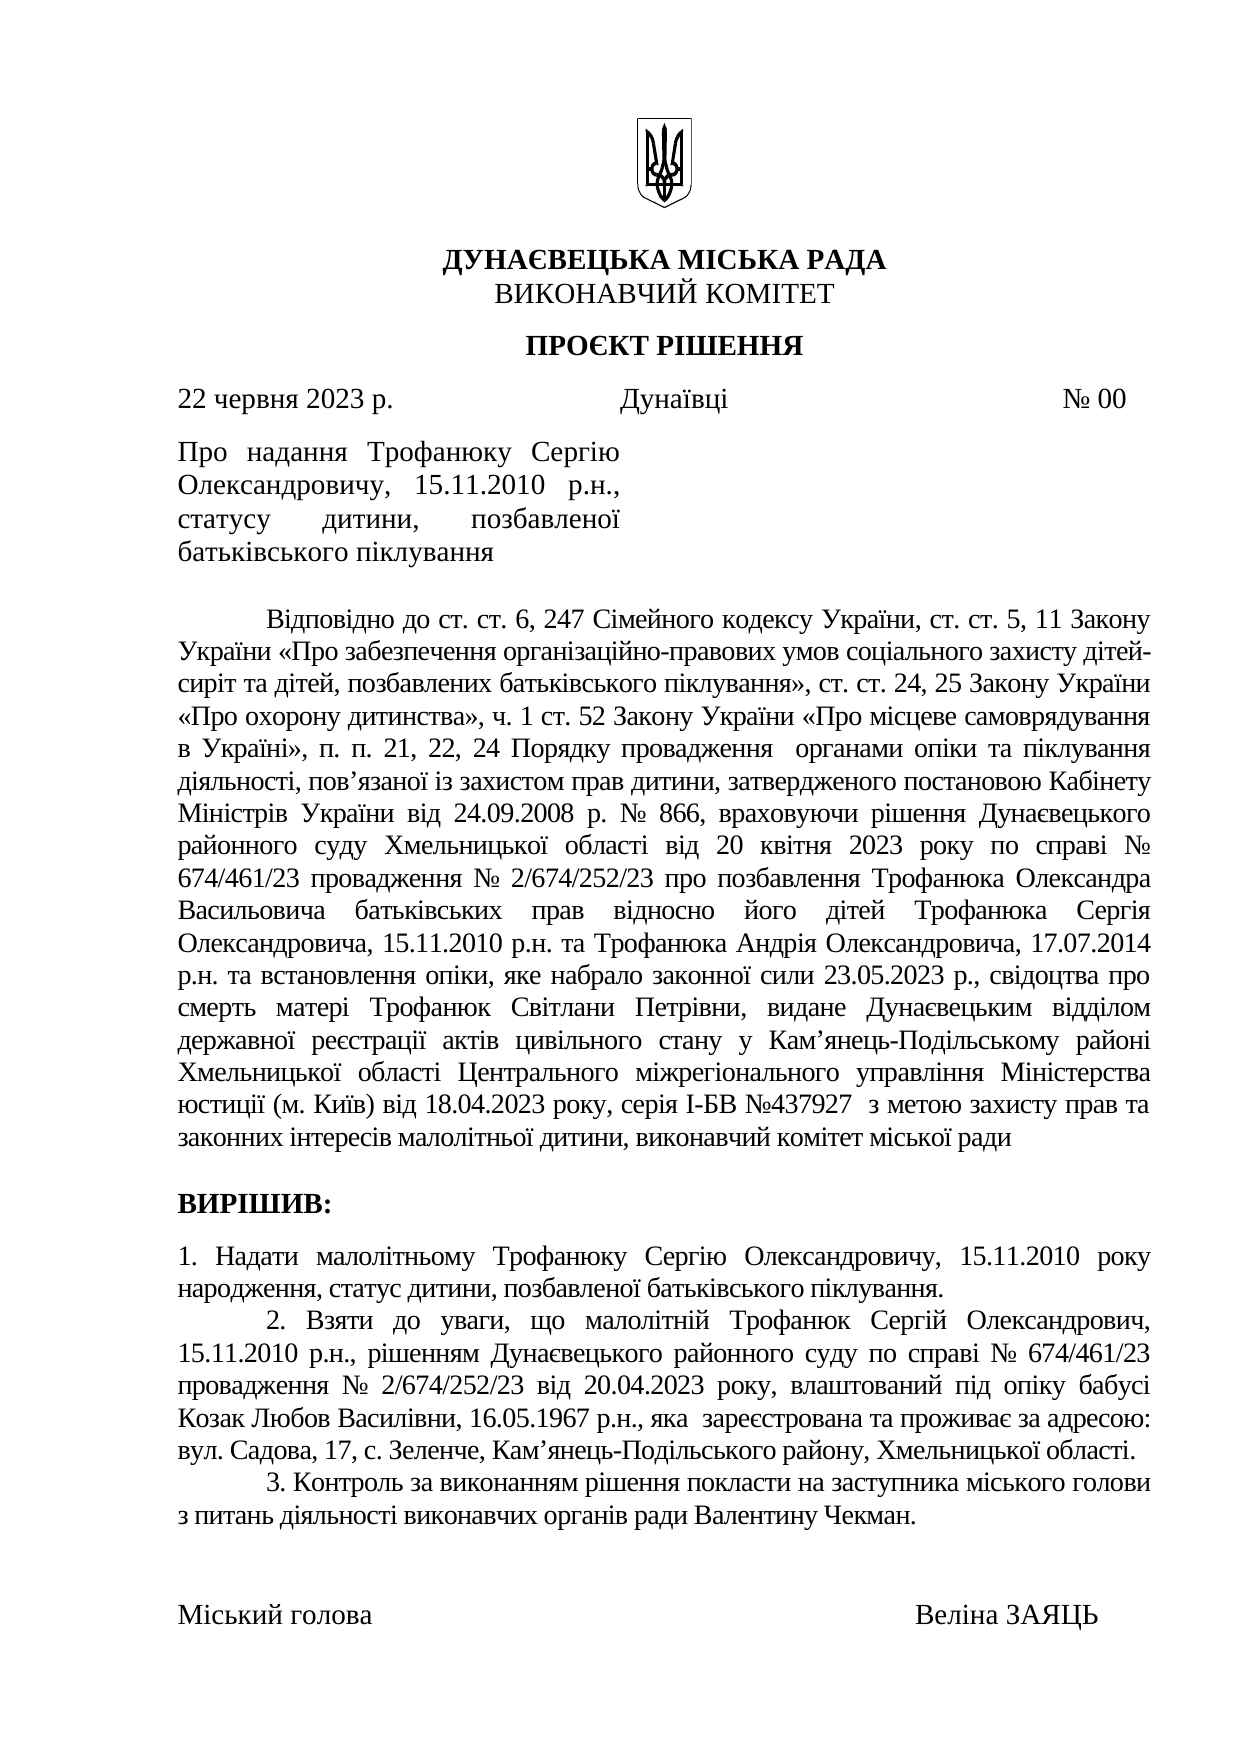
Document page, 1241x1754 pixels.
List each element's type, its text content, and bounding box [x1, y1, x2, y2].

text 22 червня 2023 р. Дунаївці № 00 [177, 381, 1152, 415]
text 3. Контроль за виконанням рішення покласти на заступника міського голови з питань діяльності виконавчих органів ради Валентину Чекман. [177, 1465, 1152, 1530]
text 2. Взяти до уваги, що малолітній Трофанюк Сергій Олександрович, 15.11.2010 р.н., рішенням Дунаєвецького районного суду по справі № 674/461/23 провадження № 2/674/252/23 від 20.04.2023 року, влаштований під опіку бабусі Козак Любов Василівни, 16.05.1967 р.н., яка зареєстрована та проживає за адресою: вул. Садова, 17, с. Зеленче, Кам’янець-Подільського району, Хмельницької області. [177, 1303, 1152, 1465]
text ВИКОНАВЧИЙ КОМІТЕТ [177, 276, 1152, 309]
text Міський голова Веліна ЗАЯЦЬ [177, 1597, 1152, 1631]
text ВИРІШИВ: [177, 1186, 1152, 1219]
text Про надання Трофанюку Сергію Олександровичу, 15.11.2010 р.н., статусу дитини, позбавленої батьківського піклування [177, 434, 620, 568]
text Відповідно до ст. ст. 6, 247 Сімейного кодексу України, ст. ст. 5, 11 Закону України «Про забезпечення організаційно-правових умов соціального захисту дітей-сиріт та дітей, позбавлених батьківського піклування», ст. ст. 24, 25 Закону України «Про охорону дитинства», ч. 1 ст. 52 Закону України «Про місцеве самоврядування в Україні», п. п. 21, 22, 24 Порядку провадження органами опіки та піклування діяльності, пов’язаної із захистом прав дитини, затвердженого постановою Кабінету Міністрів України від 24.09.2008 р. № 866, враховуючи рішення Дунаєвецького районного суду Хмельницької області від 20 квітня 2023 року по справі № 674/461/23 провадження № 2/674/252/23 про позбавлення Трофанюка Олександра Васильовича батьківських прав відносно його дітей Трофанюка Сергія Олександровича, 15.11.2010 р.н. та Трофанюка Андрія Олександровича, 17.07.2014 р.н. та встановлення опіки, яке набрало законної сили 23.05.2023 р., свідоцтва про смерть матері Трофанюк Світлани Петрівни, видане Дунаєвецьким відділом державної реєстрації актів цивільного стану у Кам’янець-Подільському районі Хмельницької області Центрального міжрегіонального управління Міністерства юстиції (м. Київ) від 18.04.2023 року, серія І-БВ №437927 з метою захисту прав та законних інтересів малолітньої дитини, виконавчий комітет міської ради [177, 602, 1152, 1152]
text ДУНАЄВЕЦЬКА МІСЬКА РАДА [177, 242, 1152, 276]
text ПРОЄКТ РІШЕННЯ [177, 328, 1152, 362]
text 1. Надати малолітньому Трофанюку Сергію Олександровичу, 15.11.2010 року народження, статус дитини, позбавленої батьківського піклування. [177, 1239, 1152, 1303]
